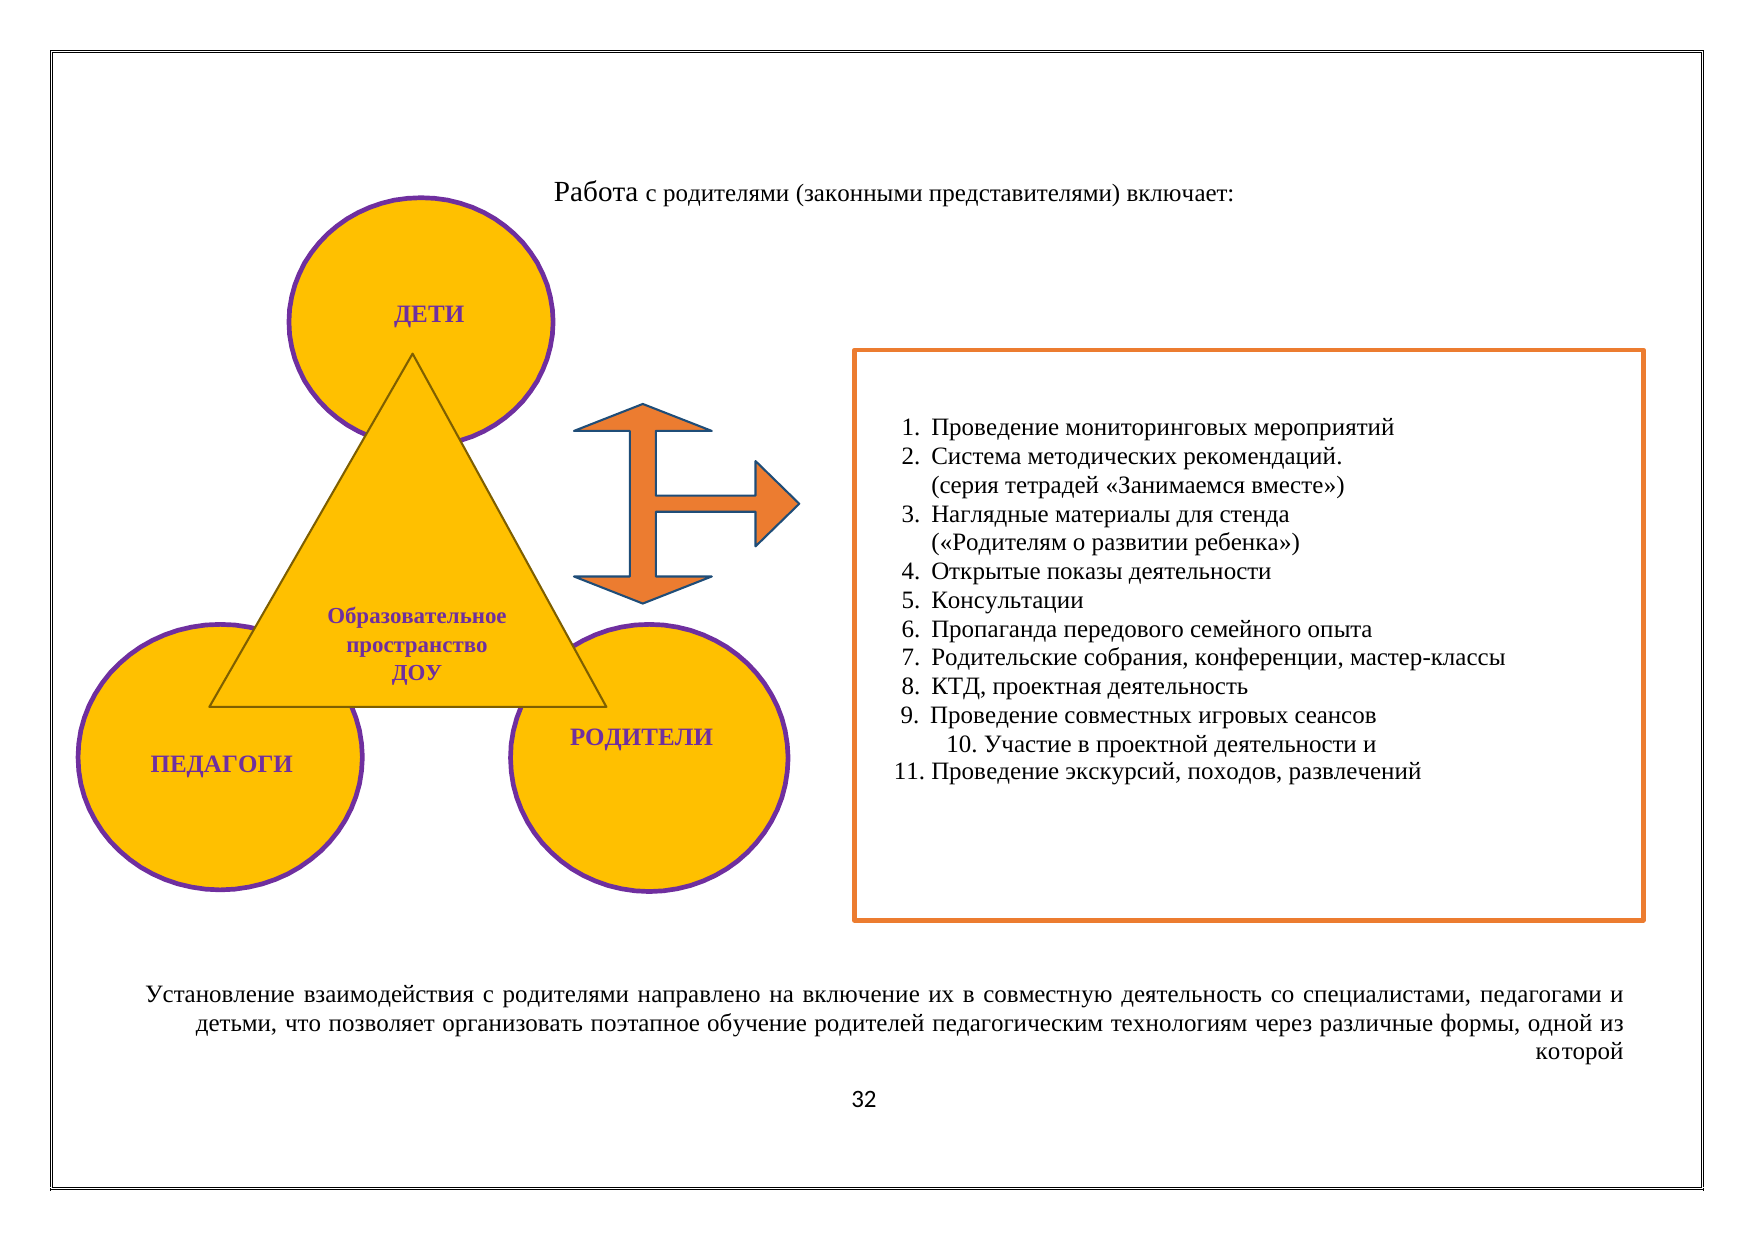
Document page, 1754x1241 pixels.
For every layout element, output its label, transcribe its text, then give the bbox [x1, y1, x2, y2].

text 32 [851, 1083, 1667, 1113]
text ДЕТИ [394, 299, 1667, 328]
text 5. Консультации [901, 585, 1667, 614]
text («Родителям о развитии ребенка») 4. Открытые показы деятельности [901, 527, 1304, 585]
text 9. Проведение совместных игровых сеансов 10. Участие в проектной деятельности и [891, 700, 1376, 757]
text 6. Пропаганда передового семейного опыта [901, 614, 1667, 642]
text (серия тетрадей «Занимаемся вместе») 3. Наглядные материалы для стенда [901, 470, 1349, 527]
text РОДИТЕЛИ ПЕДАГОГИ [150, 724, 715, 778]
text 11. Проведение экскурсий, походов, развлечений [893, 757, 1667, 785]
text 7. Родительские собрания, конференции, мастер-классы 8. КТД, проектная деятельность [901, 642, 1511, 700]
text Работа с родителями (законными представителями) включает: [554, 174, 1667, 208]
text 1. Проведение мониторинговых мероприятий 2. Система методических рекомендаций. [901, 412, 1399, 470]
text Образовательное пространство ДОУ [324, 602, 509, 686]
text Установление взаимодействия с родителями направлено на включение их в совместную деятельность со специалистами, педагогами и детьми, что позволяет организовать поэтапное обучение родителей педагогическим технологиям через различные формы, одной из которой [101, 979, 1623, 1065]
